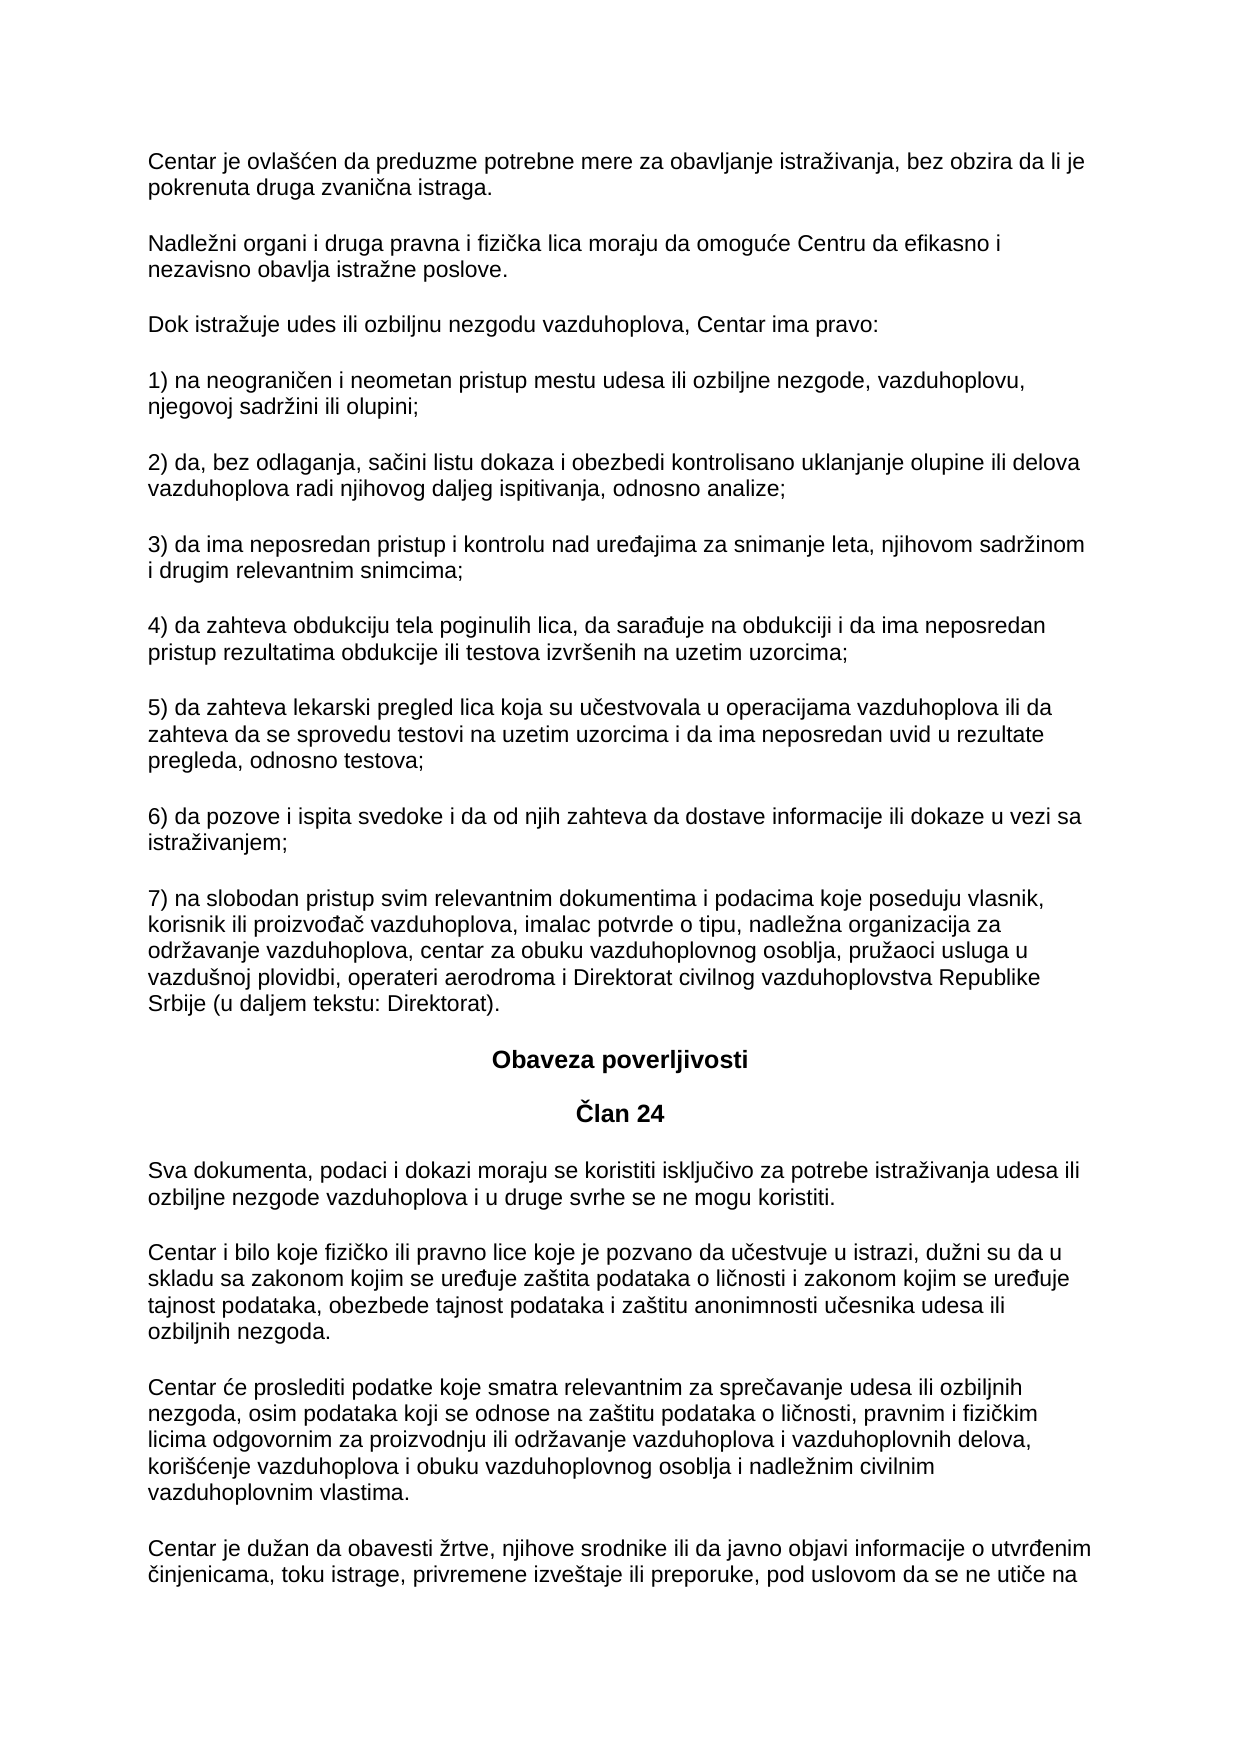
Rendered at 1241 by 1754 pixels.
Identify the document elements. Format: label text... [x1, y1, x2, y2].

text Sva dokumenta, podaci i dokazi moraju se koristiti isključivo za potrebe istraživanja udesa ili ozbiljne nezgode vazduhoplova i u druge svrhe se ne mogu koristiti. [148, 1157, 1093, 1210]
text 6) da pozove i ispita svedoke i da od njih zahteva da dostave informacije ili dokaze u vezi sa istraživanjem; [148, 803, 1093, 855]
text Centar i bilo koje fizičko ili pravno lice koje je pozvano da učestvuje u istrazi, dužni su da u skladu sa zakonom kojim se uređuje zaštita podataka o ličnosti i zakonom kojim se uređuje tajnost podataka, obezbede tajnost podataka i zaštitu anonimnosti učesnika udesa ili ozbiljnih nezgoda. [148, 1239, 1093, 1344]
text 5) da zahteva lekarski pregled lica koja su učestvovala u operacijama vazduhoplova ili da zahteva da se sprovedu testovi na uzetim uzorcima i da ima neposredan uvid u rezultate pregleda, odnosno testova; [148, 694, 1093, 773]
text Centar će proslediti podatke koje smatra relevantnim za sprečavanje udesa ili ozbiljnih nezgoda, osim podataka koji se odnose na zaštitu podataka o ličnosti, pravnim i fizičkim licima odgovornim za proizvodnju ili održavanje vazduhoplova i vazduhoplovnih delova, korišćenje vazduhoplova i obuku vazduhoplovnog osoblja i nadležnim civilnim vazduhoplovnim vlastima. [148, 1373, 1093, 1505]
text 7) na slobodan pristup svim relevantnim dokumentima i podacima koje poseduju vlasnik, korisnik ili proizvođač vazduhoplova, imalac potvrde o tipu, nadležna organizacija za održavanje vazduhoplova, centar za obuku vazduhoplovnog osoblja, pružaoci usluga u vazdušnoj plovidbi, operateri aerodroma i Direktorat civilnog vazduhoplovstva Republike Srbije (u daljem tekstu: Direktorat). [148, 884, 1093, 1016]
text 1) na neograničen i neometan pristup mestu udesa ili ozbiljne nezgode, vazduhoplovu, njegovoj sadržini ili olupini; [148, 367, 1093, 419]
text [148, 1534, 1093, 1587]
text 4) da zahteva obdukciju tela poginulih lica, da sarađuje na obdukciji i da ima neposredan pristup rezultatima obdukcije ili testova izvršenih na uzetim uzorcima; [148, 612, 1093, 665]
text 2) da, bez odlaganja, sačini listu dokaza i obezbedi kontrolisano uklanjanje olupine ili delova vazduhoplova radi njihovog daljeg ispitivanja, odnosno analize; [148, 449, 1093, 501]
text Nadležni organi i druga pravna i fizička lica moraju da omoguće Centru da efikasno i nezavisno obavlja istražne poslove. [148, 229, 1093, 282]
text Član 24 [148, 1099, 1093, 1128]
text Obaveza poverljivosti [148, 1045, 1093, 1074]
text Centar je ovlašćen da preduzme potrebne mere za obavljanje istraživanja, bez obzira da li je pokrenuta druga zvanična istraga. [148, 148, 1093, 200]
text 3) da ima neposredan pristup i kontrolu nad uređajima za snimanje leta, njihovom sadržinom i drugim relevantnim snimcima; [148, 531, 1093, 583]
text Dok istražuje udes ili ozbiljnu nezgodu vazduhoplova, Centar ima pravo: [148, 311, 1093, 338]
